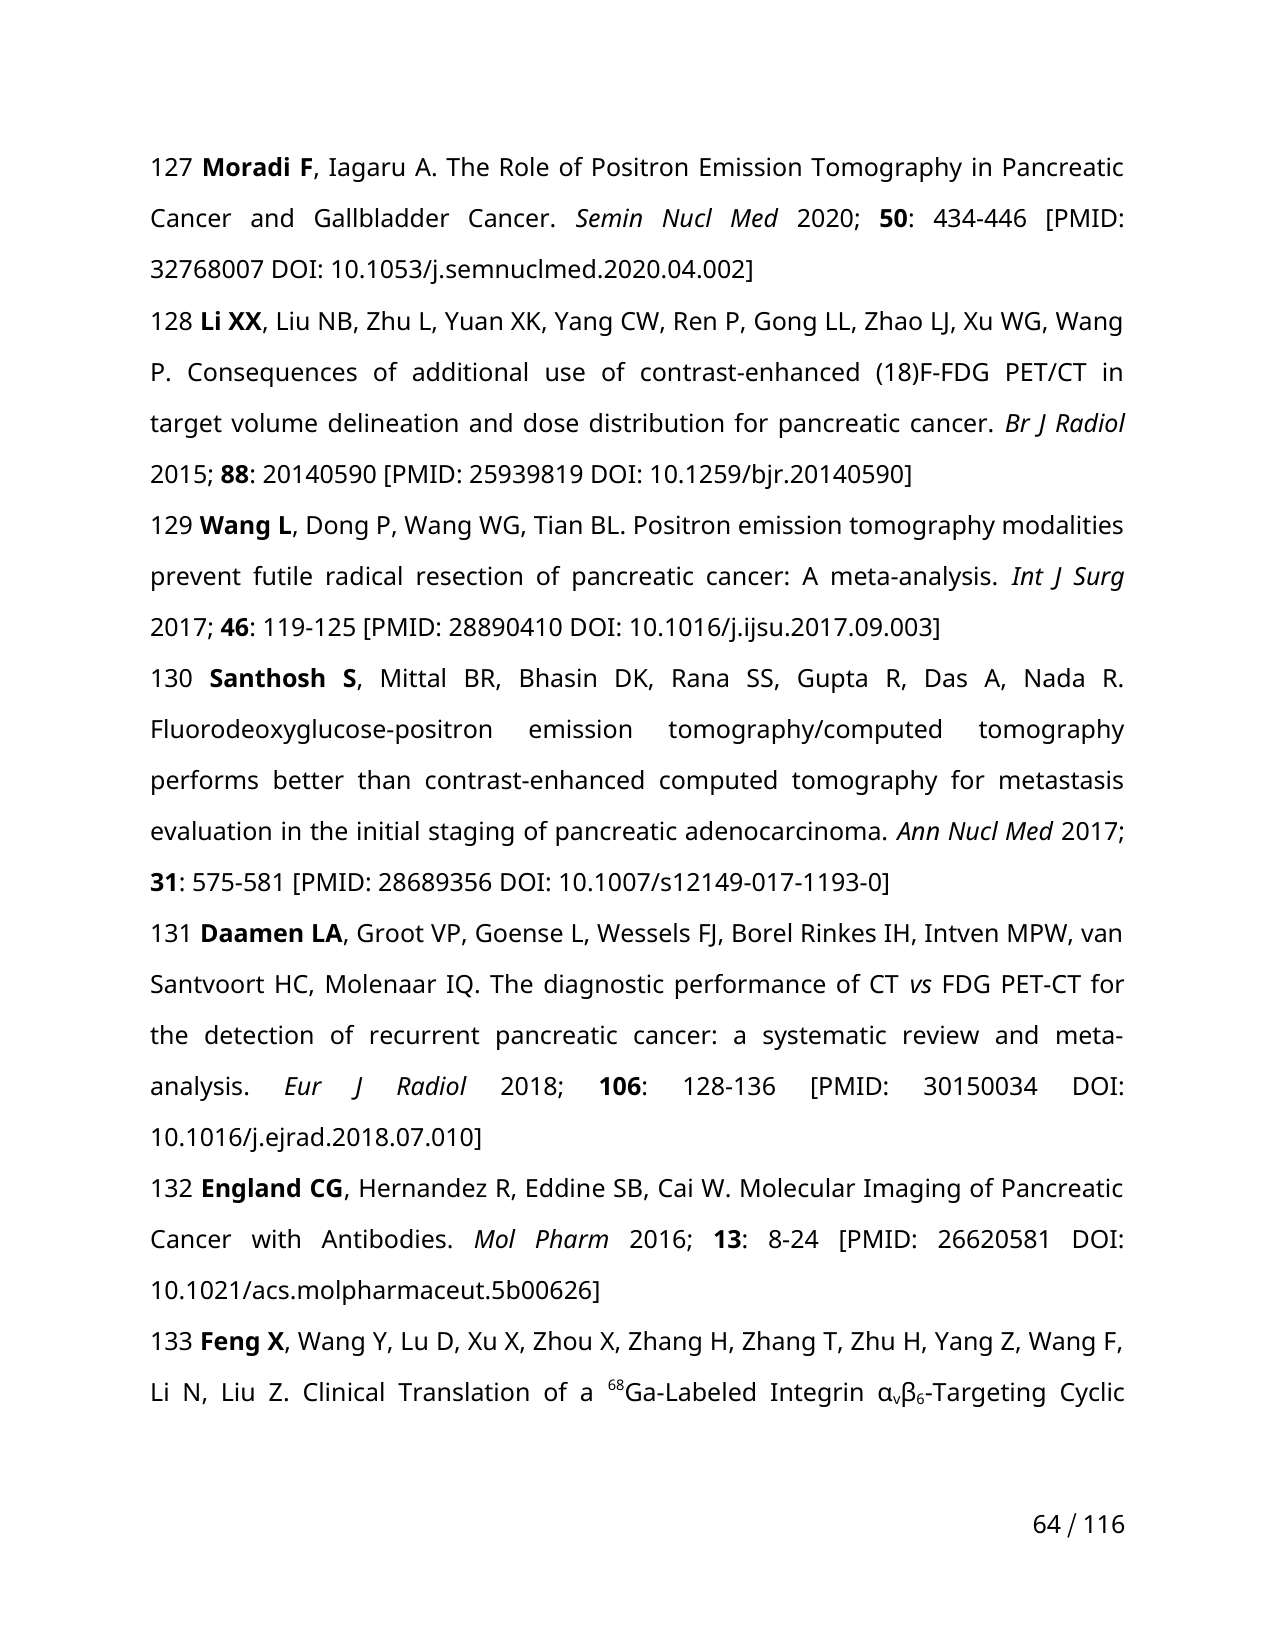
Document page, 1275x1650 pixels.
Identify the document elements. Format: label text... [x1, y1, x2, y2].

text 131 Daamen LA, Groot VP, Goense L, Wessels FJ, Borel Rinkes IH, Intven MPW, van Santvoort HC, Molenaar IQ. The diagnostic performance of CT vs FDG PET-CT for the detection of recurrent pancreatic cancer: a systematic review and meta-analysis. Eur J Radiol 2018; 106: 128-136 [PMID: 30150034 DOI: 10.1016/j.ejrad.2018.07.010] [150, 916, 1125, 1154]
text 130 Santhosh S, Mittal BR, Bhasin DK, Rana SS, Gupta R, Das A, Nada R. Fluorodeoxyglucose-positron emission tomography/computed tomography performs better than contrast-enhanced computed tomography for metastasis evaluation in the initial staging of pancreatic adenocarcinoma. Ann Nucl Med 2017; 31: 575-581 [PMID: 28689356 DOI: 10.1007/s12149-017-1193-0] [150, 660, 1125, 899]
text 127 Moradi F, Iagaru A. The Role of Positron Emission Tomography in Pancreatic Cancer and Gallbladder Cancer. Semin Nucl Med 2020; 50: 434-446 [PMID: 32768007 DOI: 10.1053/j.semnuclmed.2020.04.002] [150, 150, 1125, 286]
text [150, 1324, 1125, 1409]
text 129 Wang L, Dong P, Wang WG, Tian BL. Positron emission tomography modalities prevent futile radical resection of pancreatic cancer: A meta-analysis. Int J Surg 2017; 46: 119-125 [PMID: 28890410 DOI: 10.1016/j.ijsu.2017.09.003] [150, 507, 1125, 643]
text 128 Li XX, Liu NB, Zhu L, Yuan XK, Yang CW, Ren P, Gong LL, Zhao LJ, Xu WG, Wang P. Consequences of additional use of contrast-enhanced (18)F-FDG PET/CT in target volume delineation and dose distribution for pancreatic cancer. Br J Radiol 2015; 88: 20140590 [PMID: 25939819 DOI: 10.1259/bjr.20140590] [150, 303, 1125, 490]
text 132 England CG, Hernandez R, Eddine SB, Cai W. Molecular Imaging of Pancreatic Cancer with Antibodies. Mol Pharm 2016; 13: 8-24 [PMID: 26620581 DOI: 10.1021/acs.molpharmaceut.5b00626] [150, 1171, 1125, 1307]
